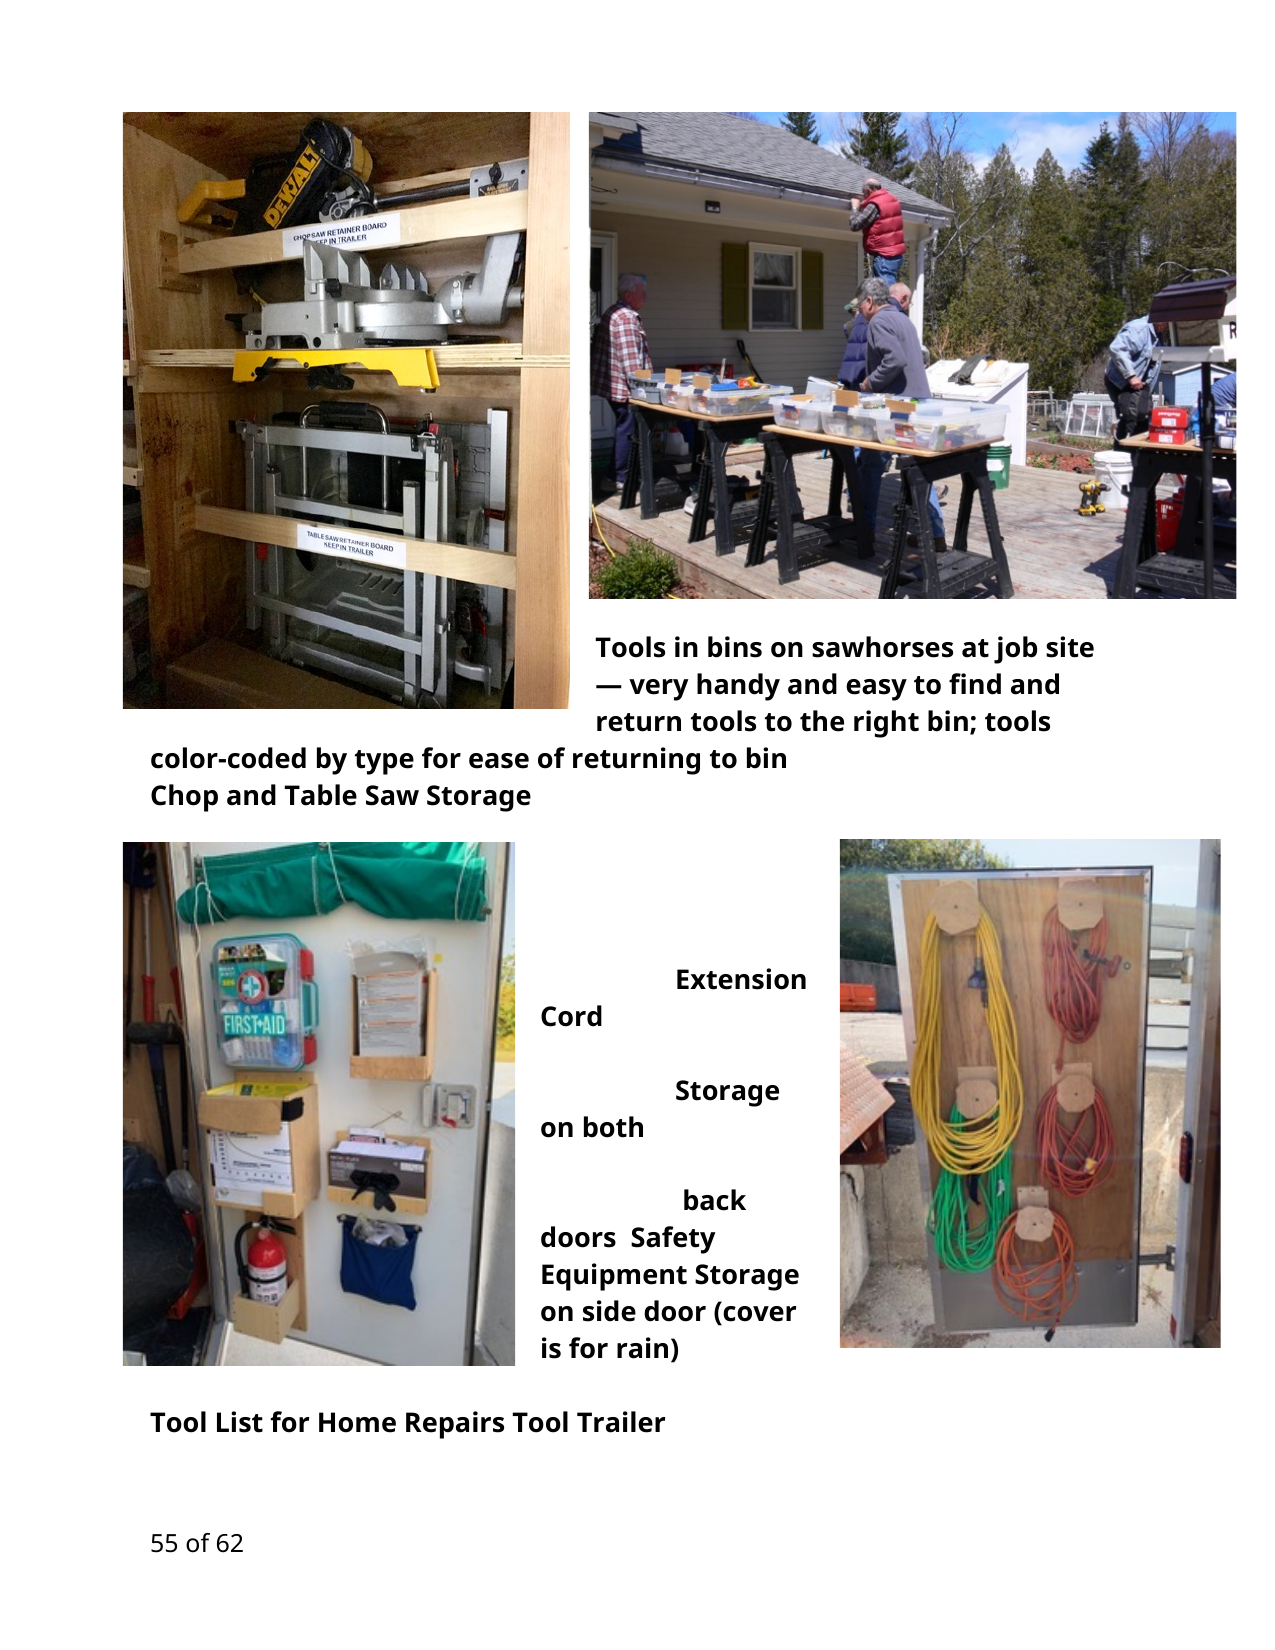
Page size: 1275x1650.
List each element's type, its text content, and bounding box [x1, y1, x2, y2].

picture [122, 842, 515, 1366]
text Chop and Table Saw Storage [150, 776, 1125, 813]
text back doors Safety Equipment Storage [515, 1145, 839, 1292]
text Extension Cord Storage on both [515, 924, 839, 1145]
text Tool List for Home Repairs Tool Trailer [150, 1403, 1125, 1440]
picture [122, 112, 570, 709]
picture [588, 112, 1237, 599]
picture [839, 839, 1221, 1348]
text on side door (cover is for rain) [515, 1292, 1125, 1366]
